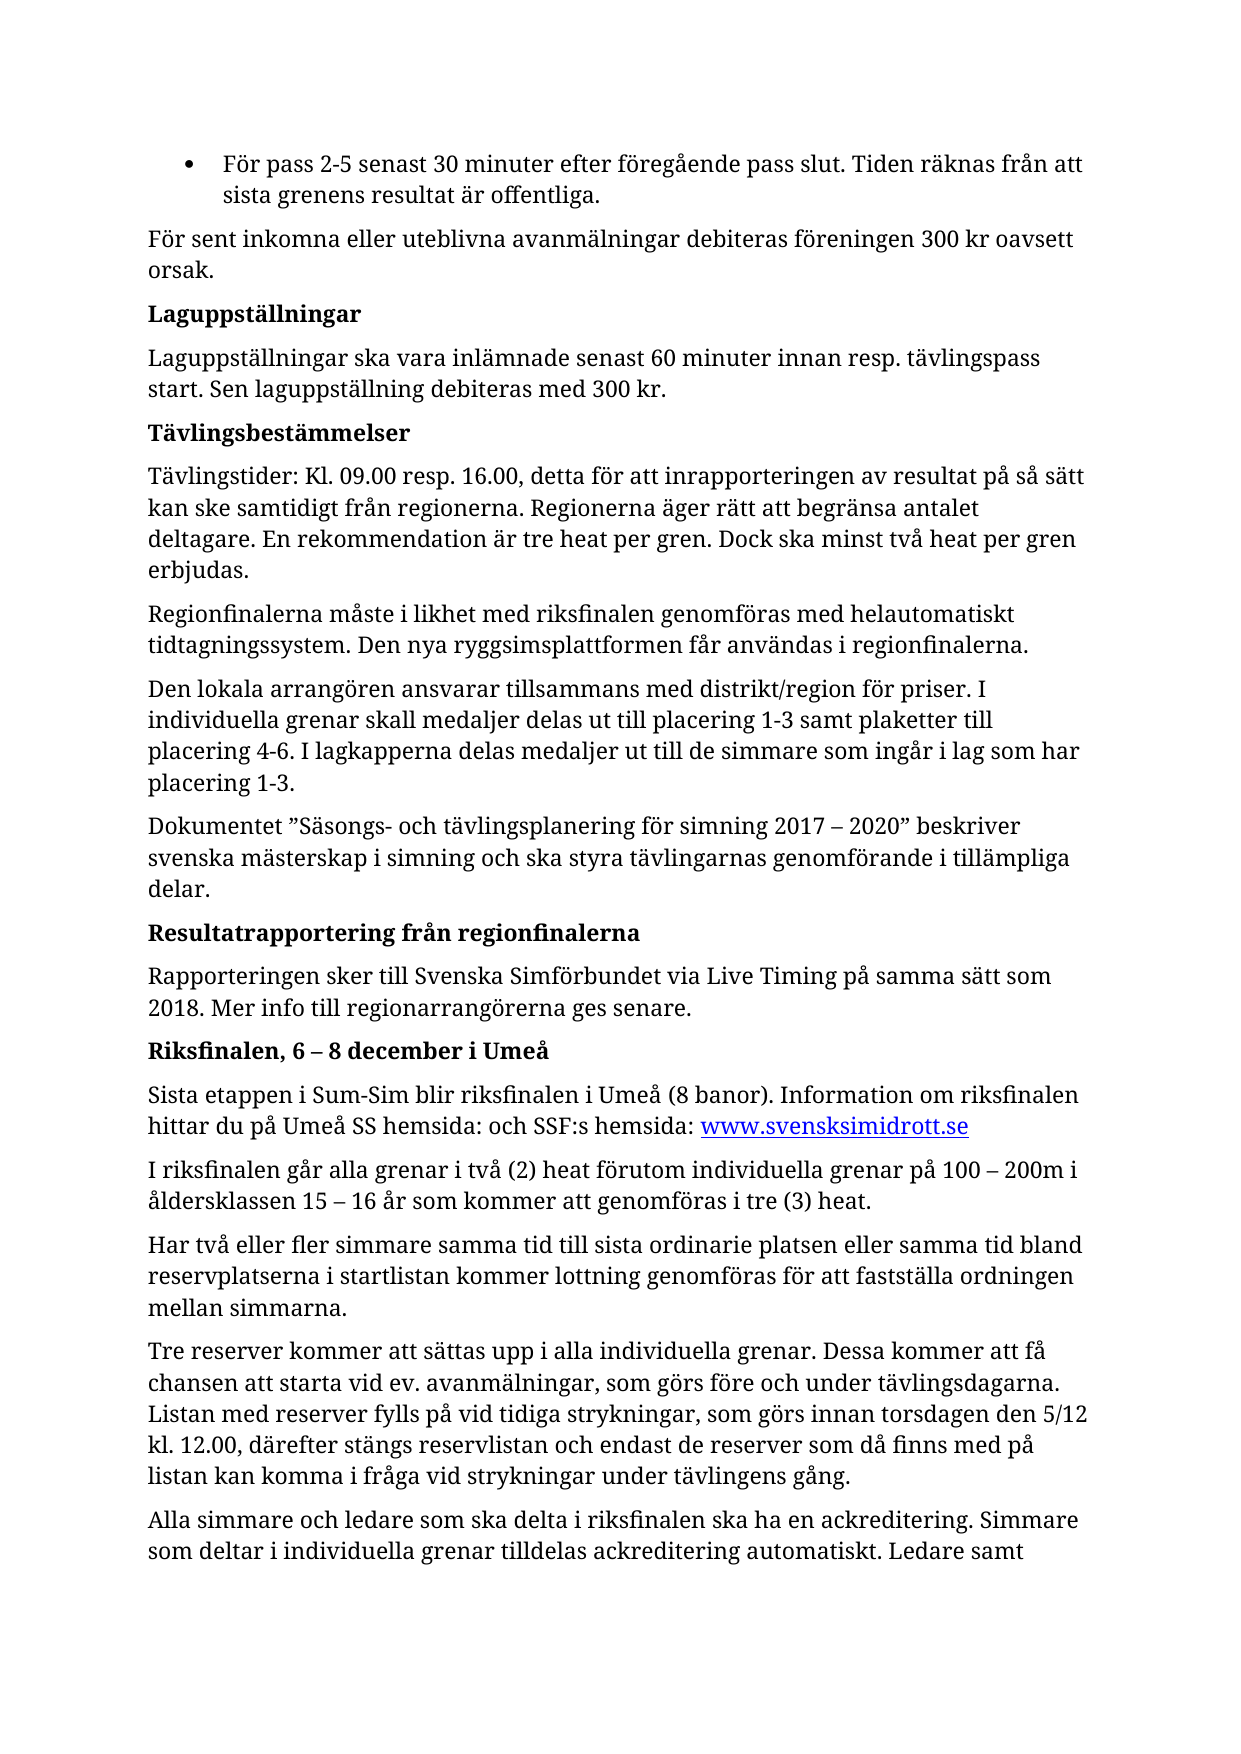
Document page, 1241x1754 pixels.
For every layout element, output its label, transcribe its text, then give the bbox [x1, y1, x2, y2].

list För pass 2-5 senast 30 minuter efter föregående pass slut. Tiden räknas från att sista grenens resultat är offentliga. [185, 148, 1092, 210]
text Laguppställningar [148, 298, 1092, 329]
text Dokumentet ”Säsongs- och tävlingsplanering för simning 2017 – 2020” beskriver svenska mästerskap i simning och ska styra tävlingarnas genomförande i tillämpliga delar. [148, 810, 1092, 904]
text I riksfinalen går alla grenar i två (2) heat förutom individuella grenar på 100 – 200m i åldersklassen 15 – 16 år som kommer att genomföras i tre (3) heat. [148, 1154, 1092, 1216]
text Den lokala arrangören ansvarar tillsammans med distrikt/region för priser. I individuella grenar skall medaljer delas ut till placering 1-3 samt plaketter till placering 4-6. I lagkapperna delas medaljer ut till de simmare som ingår i lag som har placering 1-3. [148, 673, 1092, 798]
text Regionfinalerna måste i likhet med riksfinalen genomföras med helautomatiskt tidtagningssystem. Den nya ryggsimsplattformen får användas i regionfinalerna. [148, 598, 1092, 660]
text För sent inkomna eller uteblivna avanmälningar debiteras föreningen 300 kr oavsett orsak. [148, 223, 1092, 285]
text Tre reserver kommer att sättas upp i alla individuella grenar. Dessa kommer att få chansen att starta vid ev. avanmälningar, som görs före och under tävlingsdagarna. Listan med reserver fylls på vid tidiga strykningar, som görs innan torsdagen den 5/12 kl. 12.00, därefter stängs reservlistan och endast de reserver som då finns med på listan kan komma i fråga vid strykningar under tävlingens gång. [148, 1335, 1092, 1491]
text Tävlingsbestämmelser [148, 416, 1092, 448]
text Rapporteringen sker till Svenska Simförbundet via Live Timing på samma sätt som 2018. Mer info till regionarrangörerna ges senare. [148, 960, 1092, 1023]
text Tävlingstider: Kl. 09.00 resp. 16.00, detta för att inrapporteringen av resultat på så sätt kan ske samtidigt från regionerna. Regionerna äger rätt att begränsa antalet deltagare. En rekommendation är tre heat per gren. Dock ska minst två heat per gren erbjudas. [148, 460, 1092, 585]
text Resultatrapportering från regionfinalerna [148, 916, 1092, 948]
text Riksfinalen, 6 – 8 december i Umeå [148, 1035, 1092, 1066]
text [148, 1504, 1092, 1566]
text Laguppställningar ska vara inlämnade senast 60 minuter innan resp. tävlingspass start. Sen laguppställning debiteras med 300 kr. [148, 341, 1092, 404]
text Har två eller fler simmare samma tid till sista ordinarie platsen eller samma tid bland reservplatserna i startlistan kommer lottning genomföras för att fastställa ordningen mellan simmarna. [148, 1229, 1092, 1323]
text Sista etappen i Sum-Sim blir riksfinalen i Umeå (8 banor). Information om riksfinalen hittar du på Umeå SS hemsida: och SSF:s hemsida: www.svensksimidrott.se [148, 1079, 1092, 1141]
